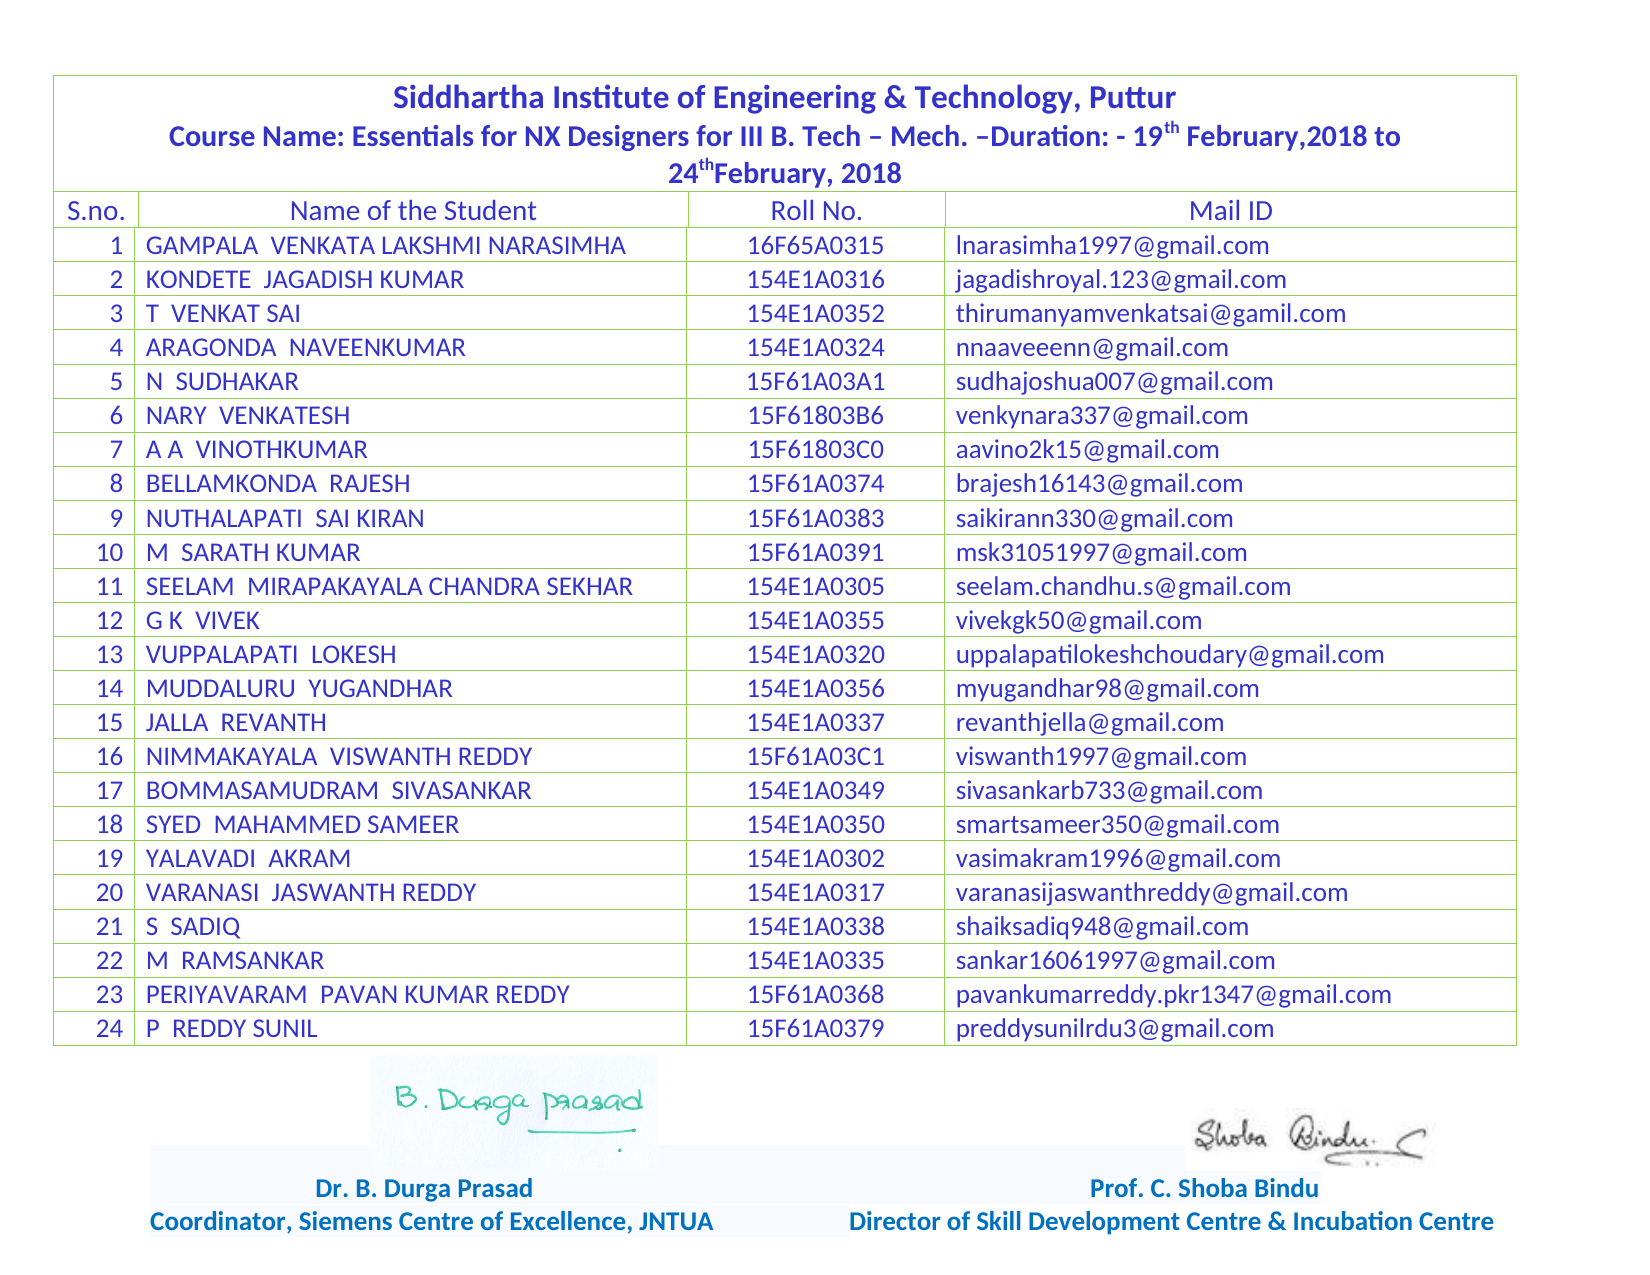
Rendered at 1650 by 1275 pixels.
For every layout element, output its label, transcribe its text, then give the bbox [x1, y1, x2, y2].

table_cell VUPPALAPATI LOKESH [135, 637, 686, 670]
table_cell NARY VENKATESH [135, 399, 686, 432]
table_cell 11 [54, 569, 134, 602]
table_cell ARAGONDA NAVEENKUMAR [135, 330, 686, 363]
table_cell Name of the Student [139, 192, 688, 227]
table_cell revanthjella@gmail.com [945, 705, 1516, 738]
table_cell 154E1A0317 [687, 875, 944, 908]
table_cell shaiksadiq948@gmail.com [945, 910, 1516, 942]
table_cell NIMMAKAYALA VISWANTH REDDY [135, 739, 686, 772]
table_cell 154E1A0305 [687, 569, 944, 602]
table_cell 10 [54, 535, 134, 568]
table_cell 154E1A0355 [687, 603, 944, 636]
table_cell JALLA REVANTH [135, 705, 686, 738]
picture [370, 1055, 659, 1171]
table_cell sivasankarb733@gmail.com [945, 773, 1516, 806]
table_cell thirumanyamvenkatsai@gamil.com [945, 296, 1516, 329]
table_cell G K VIVEK [135, 603, 686, 636]
table_cell 6 [54, 399, 134, 432]
table_cell 20 [54, 875, 134, 908]
table_cell 18 [54, 807, 134, 840]
table_cell brajesh16143@gmail.com [945, 467, 1516, 500]
table_cell S SADIQ [135, 910, 686, 942]
table_cell 154E1A0320 [687, 637, 944, 670]
table_cell 22 [54, 944, 134, 977]
table_cell 5 [54, 365, 134, 397]
table_cell 154E1A0335 [687, 944, 944, 977]
table_cell sankar16061997@gmail.com [945, 944, 1516, 977]
table_cell 154E1A0337 [687, 705, 944, 738]
table_cell T VENKAT SAI [135, 296, 686, 329]
table_cell preddysunilrdu3@gmail.com [945, 1012, 1516, 1045]
table_cell KONDETE JAGADISH KUMAR [135, 262, 686, 295]
table_cell SEELAM MIRAPAKAYALA CHANDRA SEKHAR [135, 569, 686, 602]
table_cell 15F61A03C1 [687, 739, 944, 772]
table_cell 12 [54, 603, 134, 636]
table_cell 21 [54, 910, 134, 942]
table_cell BOMMASAMUDRAM SIVASANKAR [135, 773, 686, 806]
table_cell PERIYAVARAM PAVAN KUMAR REDDY [135, 978, 686, 1011]
table_cell 8 [54, 467, 134, 500]
table_cell Mail ID [946, 192, 1516, 227]
table_cell vivekgk50@gmail.com [945, 603, 1516, 636]
table_cell GAMPALA VENKATA LAKSHMI NARASIMHA [135, 228, 686, 261]
table_cell msk31051997@gmail.com [945, 535, 1516, 568]
table_cell 24 [54, 1012, 134, 1045]
table_cell viswanth1997@gmail.com [945, 739, 1516, 772]
table_cell lnarasimha1997@gmail.com [945, 228, 1516, 261]
table_cell 15F61A03A1 [687, 365, 944, 397]
table_cell venkynara337@gmail.com [945, 399, 1516, 432]
table_cell P REDDY SUNIL [135, 1012, 686, 1045]
table_cell 13 [54, 637, 134, 670]
table_cell 15F61A0374 [687, 467, 944, 500]
table_cell 154E1A0349 [687, 773, 944, 806]
table_cell aavino2k15@gmail.com [945, 433, 1516, 466]
table_cell 154E1A0356 [687, 671, 944, 704]
table_cell 19 [54, 841, 134, 874]
table_cell 154E1A0302 [687, 841, 944, 874]
table_cell 15F61A0368 [687, 978, 944, 1011]
table_cell M RAMSANKAR [135, 944, 686, 977]
table_cell BELLAMKONDA RAJESH [135, 467, 686, 500]
table_cell A A VINOTHKUMAR [135, 433, 686, 466]
table_cell 4 [54, 330, 134, 363]
table_cell 15F61A0391 [687, 535, 944, 568]
table_cell 2 [54, 262, 134, 295]
table_cell MUDDALURU YUGANDHAR [135, 671, 686, 704]
table_cell jagadishroyal.123@gmail.com [945, 262, 1516, 295]
table_cell sudhajoshua007@gmail.com [945, 365, 1516, 397]
table_cell 3 [54, 296, 134, 329]
table_cell 154E1A0352 [687, 296, 944, 329]
table_cell Roll No. [689, 192, 945, 227]
table_cell VARANASI JASWANTH REDDY [135, 875, 686, 908]
table_cell 14 [54, 671, 134, 704]
table_cell myugandhar98@gmail.com [945, 671, 1516, 704]
table_cell uppalapatilokeshchoudary@gmail.com [945, 637, 1516, 670]
table_cell 9 [54, 501, 134, 534]
table_cell 15 [54, 705, 134, 738]
table_cell pavankumarreddy.pkr1347@gmail.com [945, 978, 1516, 1011]
table_cell 23 [54, 978, 134, 1011]
table_cell 7 [54, 433, 134, 466]
table_cell M SARATH KUMAR [135, 535, 686, 568]
table_cell smartsameer350@gmail.com [945, 807, 1516, 840]
table_cell N SUDHAKAR [135, 365, 686, 397]
table_cell 15F61803B6 [687, 399, 944, 432]
table_cell saikirann330@gmail.com [945, 501, 1516, 534]
table_cell nnaaveeenn@gmail.com [945, 330, 1516, 363]
table_cell 15F61A0379 [687, 1012, 944, 1045]
table_cell 15F61A0383 [687, 501, 944, 534]
table_cell varanasijaswanthreddy@gmail.com [945, 875, 1516, 908]
table_cell 16F65A0315 [687, 228, 944, 261]
table_cell vasimakram1996@gmail.com [945, 841, 1516, 874]
table_cell NUTHALAPATI SAI KIRAN [135, 501, 686, 534]
table_cell 154E1A0350 [687, 807, 944, 840]
table_header Siddhartha Institute of Engineering & Technology, Puttur Course Name: Essentials for NX Designers for III B. Tech – Mech. –Duration: - 19th February,2018 to 24thFebruary, 2018 [54, 76, 1516, 191]
table_cell 154E1A0324 [687, 330, 944, 363]
table_cell seelam.chandhu.s@gmail.com [945, 569, 1516, 602]
table_cell 154E1A0316 [687, 262, 944, 295]
table_cell S.no. [54, 192, 138, 227]
table_cell YALAVADI AKRAM [135, 841, 686, 874]
table_cell 15F61803C0 [687, 433, 944, 466]
table_cell 16 [54, 739, 134, 772]
table_cell 17 [54, 773, 134, 806]
table_cell SYED MAHAMMED SAMEER [135, 807, 686, 840]
table_cell 1 [54, 228, 134, 261]
table_cell 154E1A0338 [687, 910, 944, 942]
